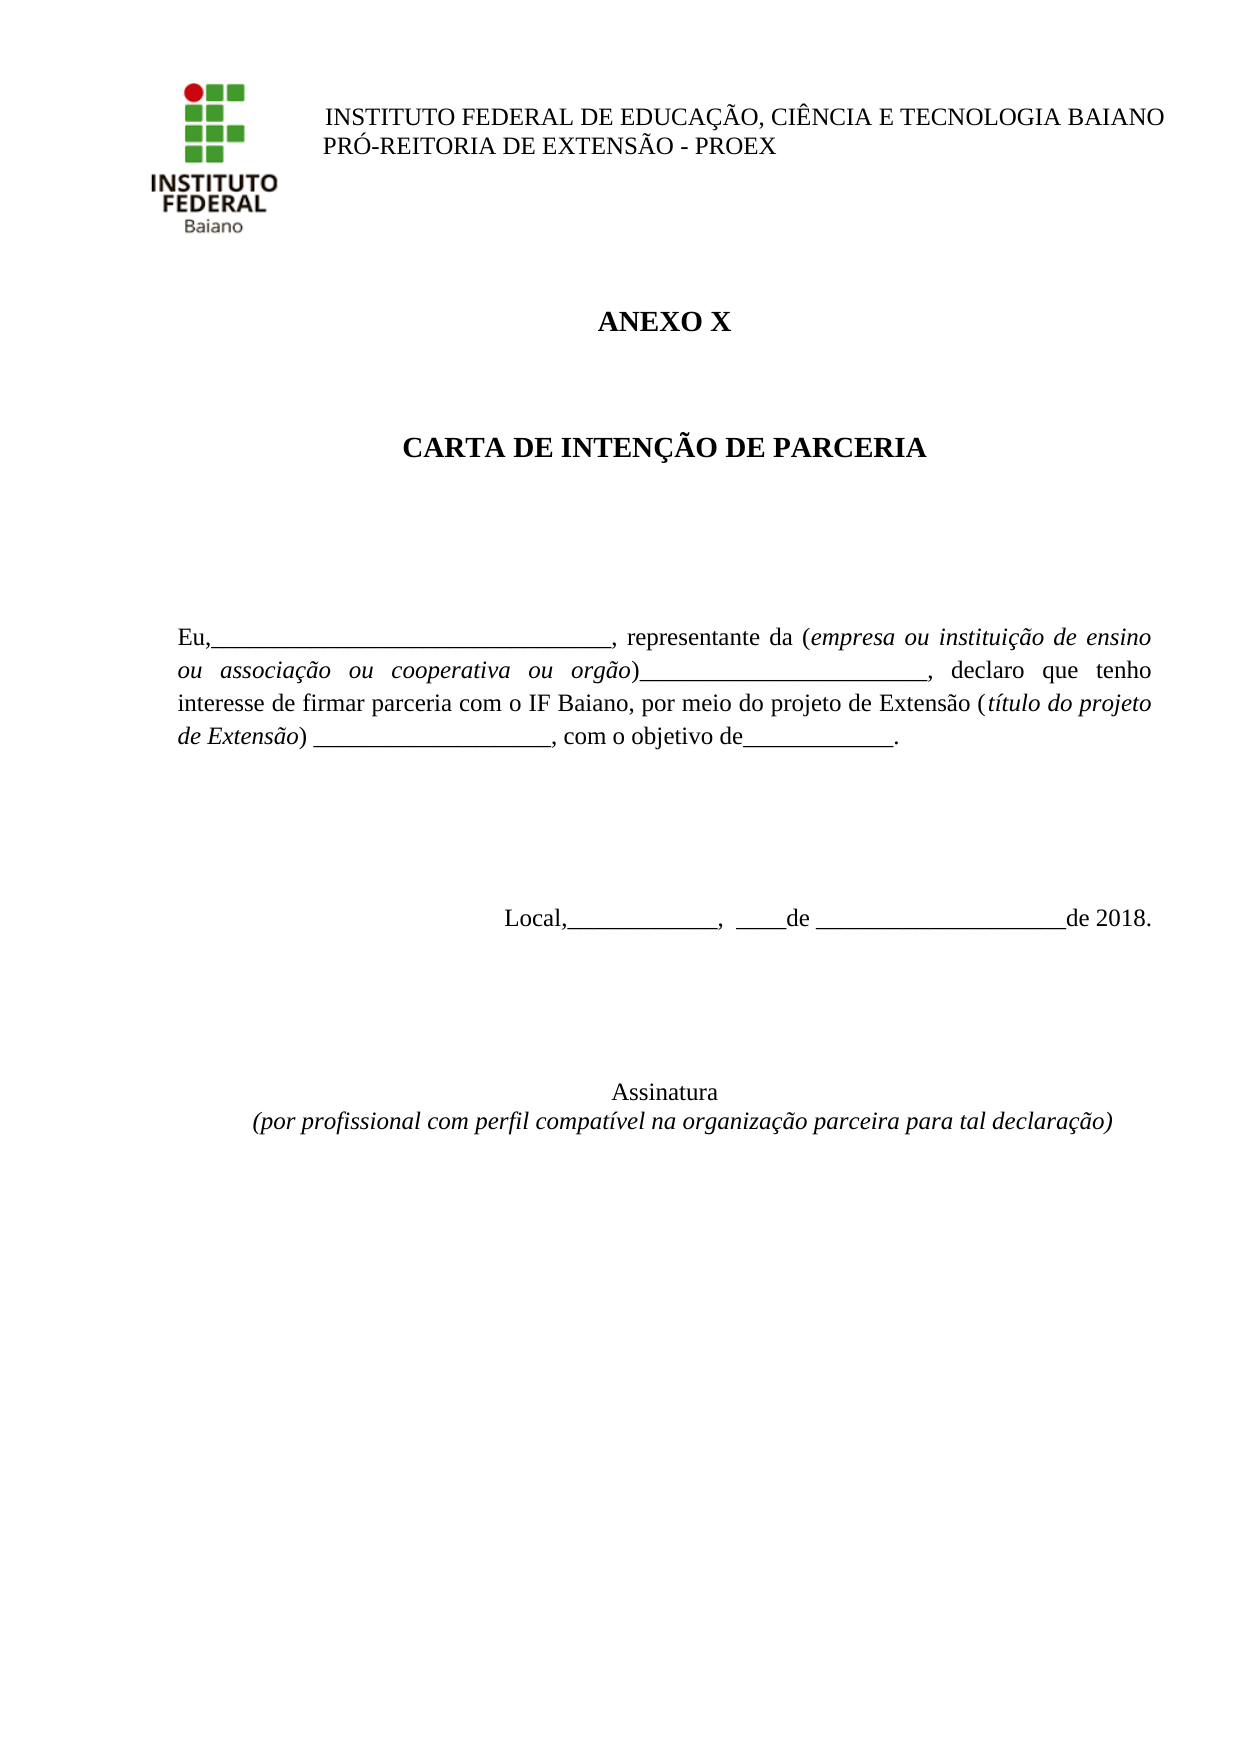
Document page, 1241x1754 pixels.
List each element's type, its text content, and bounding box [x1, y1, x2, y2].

text CARTA DE INTENÇÃO DE PARCERIA [177, 430, 1152, 463]
text Eu,________________________________, representante da (empresa ou instituição de ensino ou associação ou cooperativa ou orgão)_______________________, declaro que tenho interesse de firmar parceria com o IF Baiano, por meio do projeto de Extensão (título do projeto de Extensão) ___________________, com o objetivo de____________. [177, 622, 1152, 750]
picture [131, 83, 299, 254]
text Assinatura [177, 1077, 1152, 1106]
text (por profissional com perfil compatível na organização parceira para tal declaração) [252, 1106, 1152, 1135]
text ANEXO X [177, 304, 1152, 338]
text Local,____________, ____de ____________________de 2018. [177, 903, 1152, 932]
